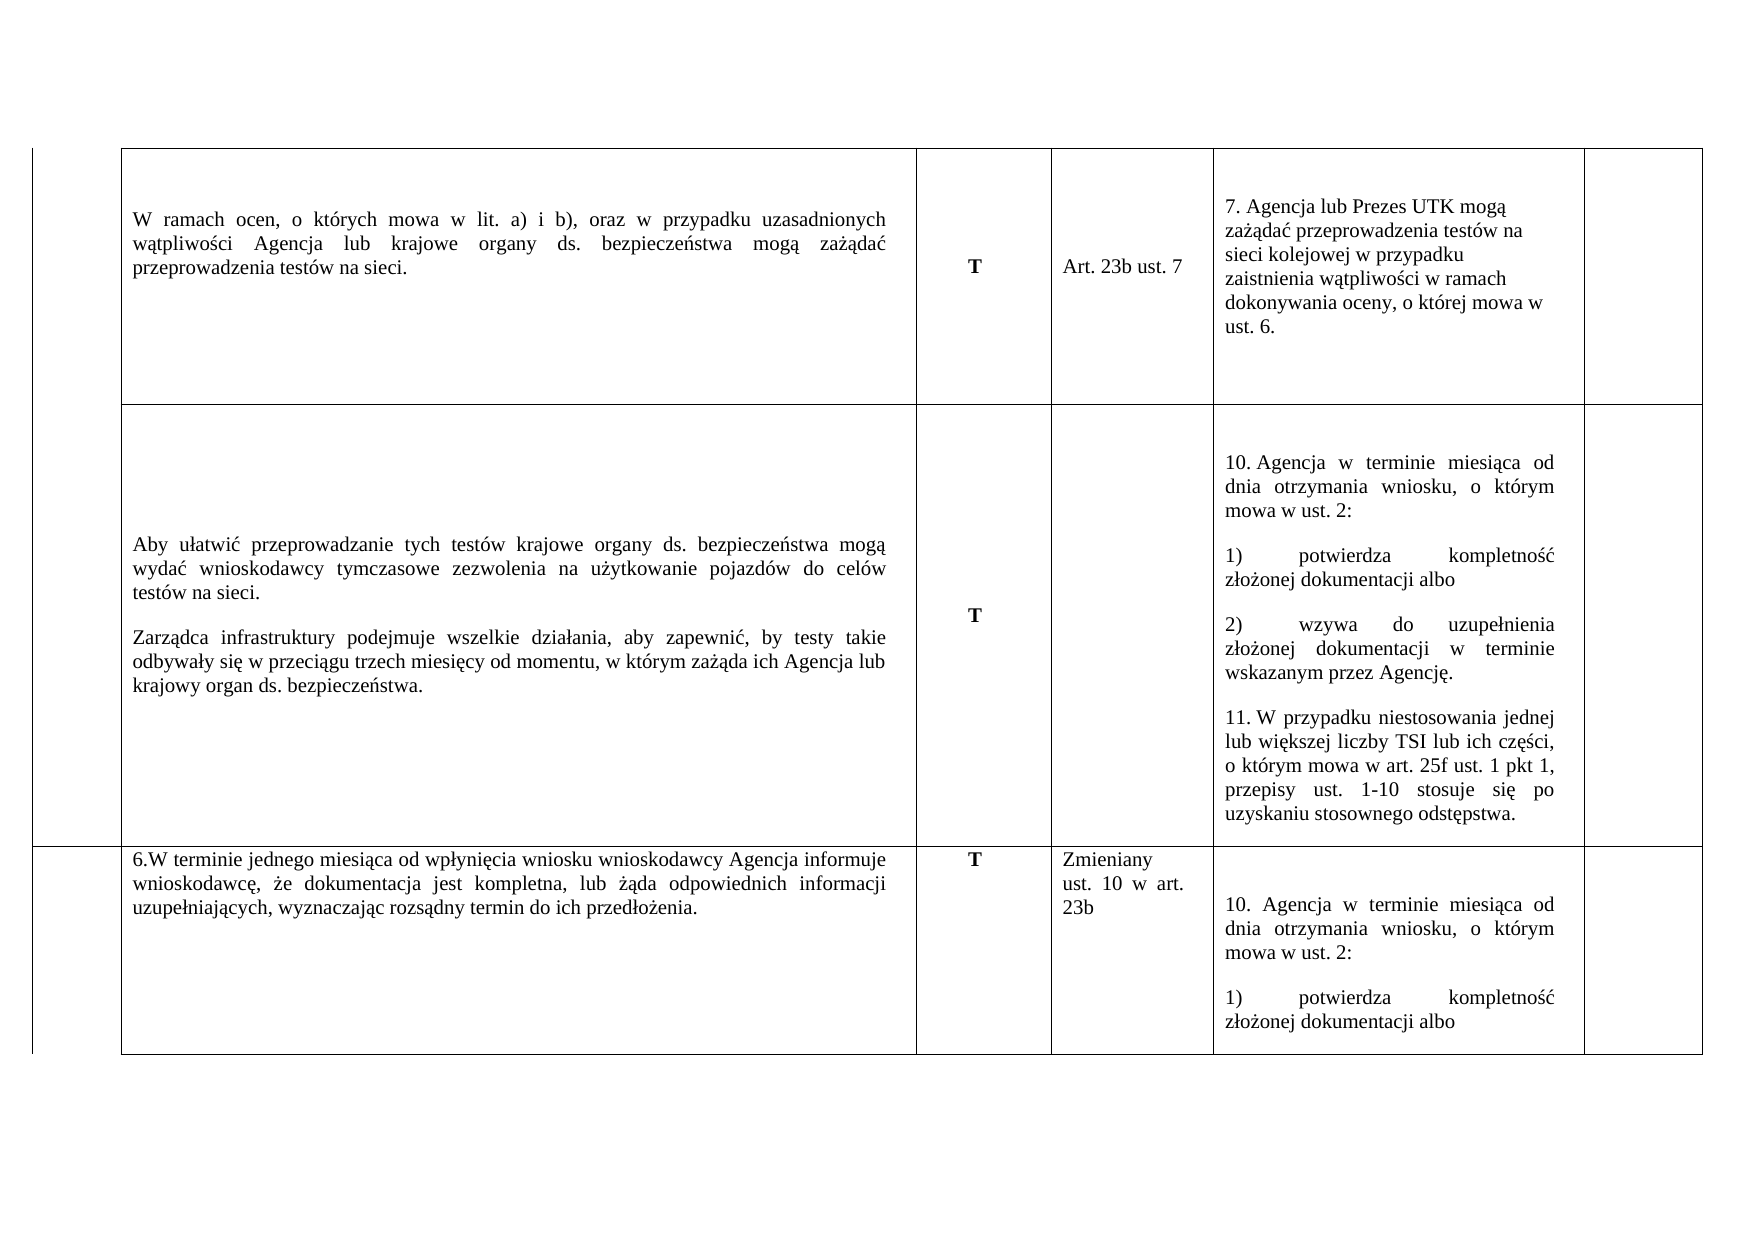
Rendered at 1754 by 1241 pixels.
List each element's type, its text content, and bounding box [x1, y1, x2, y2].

table_cell T [917, 149, 1051, 404]
table_cell 7. Agencja lub Prezes UTK mogą zażądać przeprowadzenia testów na sieci kolejowej w przypadku zaistnienia wątpliwości w ramach dokonywania oceny, o której mowa w ust. 6. [1214, 149, 1584, 404]
table_cell [1052, 405, 1213, 846]
table_cell 10. Agencja w terminie miesiąca od dnia otrzymania wniosku, o którym mowa w ust. 2: 1) potwierdza kompletność złożonej dokumentacji albo 2) wzywa do uzupełnienia złożonej dokumentacji w terminie wskazanym przez Agencję. 11. W przypadku niestosowania jednej lub większej liczby TSI lub ich części, o którym mowa w art. 25f ust. 1 pkt 1, przepisy ust. 1-10 stosuje się po uzyskaniu stosownego odstępstwa. [1214, 405, 1584, 846]
table_cell W ramach ocen, o których mowa w lit. a) i b), oraz w przypadku uzasadnionych wątpliwości Agencja lub krajowe organy ds. bezpieczeństwa mogą zażądać przeprowadzenia testów na sieci. [122, 149, 916, 404]
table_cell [122, 847, 916, 1054]
table_cell [1585, 405, 1702, 846]
table_cell T [917, 405, 1051, 846]
table_cell T [917, 847, 1051, 1054]
table_cell Art. 23b ust. 7 [1052, 149, 1213, 404]
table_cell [1214, 847, 1584, 1054]
table_cell [1585, 847, 1702, 1054]
table_cell Aby ułatwić przeprowadzanie tych testów krajowe organy ds. bezpieczeństwa mogą wydać wnioskodawcy tymczasowe zezwolenia na użytkowanie pojazdów do celów testów na sieci. Zarządca infrastruktury podejmuje wszelkie działania, aby zapewnić, by testy takie odbywały się w przeciągu trzech miesięcy od momentu, w którym zażąda ich Agencja lub krajowy organ ds. bezpieczeństwa. [122, 405, 916, 846]
table_cell [1585, 149, 1702, 404]
table_cell [33, 847, 121, 1054]
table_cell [1052, 847, 1213, 1054]
